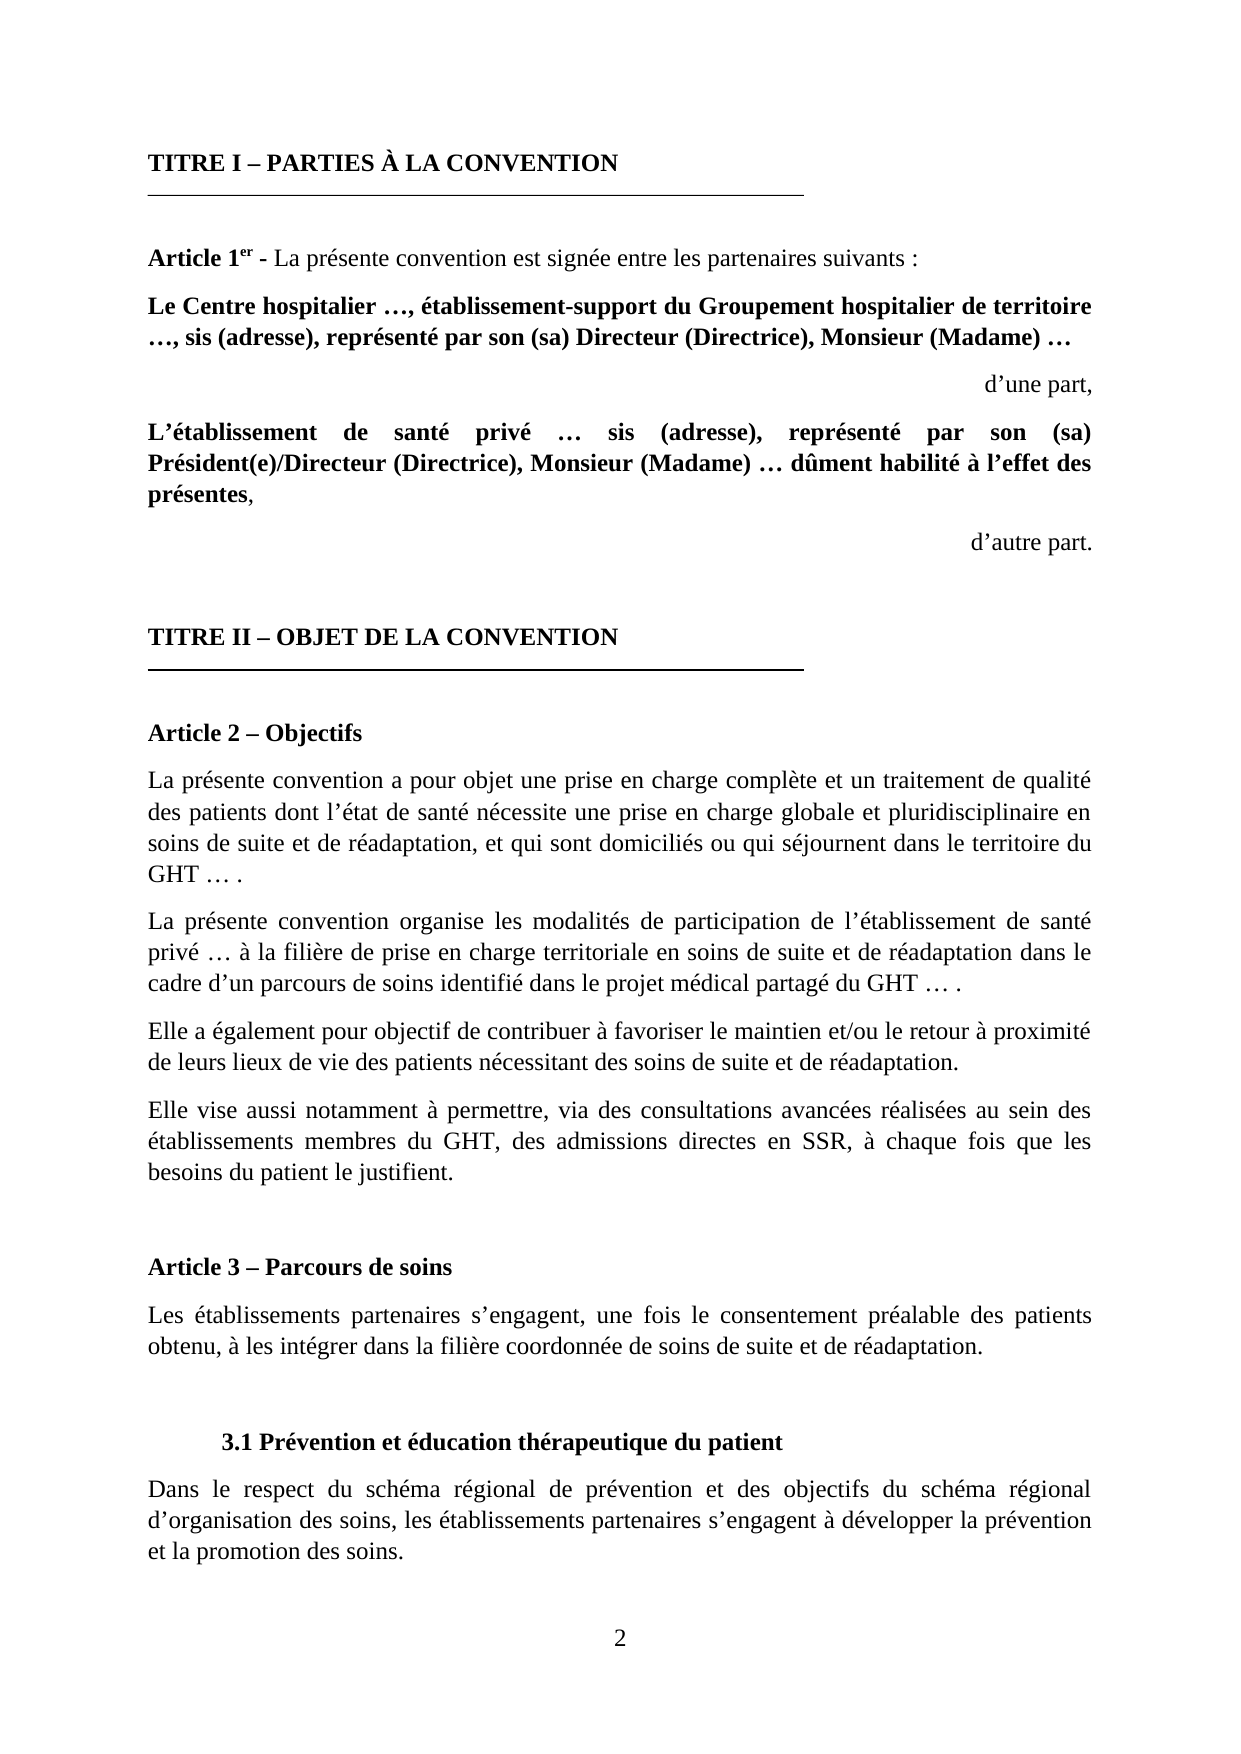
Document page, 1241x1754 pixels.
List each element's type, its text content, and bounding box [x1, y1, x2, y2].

text Le Centre hospitalier …, établissement-support du Groupement hospitalier de territoire …, sis (adresse), représenté par son (sa) Directeur (Directrice), Monsieur (Madame) … [148, 291, 1093, 351]
text Article 1er - La présente convention est signée entre les partenaires suivants : [148, 243, 1093, 272]
text d’une part, [148, 369, 1093, 398]
text L’établissement de santé privé … sis (adresse), représenté par son (sa) Président(e)/Directeur (Directrice), Monsieur (Madame) … dûment habilité à l’effet des présentes, [148, 417, 1093, 508]
text 3.1 Prévention et éducation thérapeutique du patient [148, 1427, 1093, 1455]
text La présente convention organise les modalités de participation de l’établissement de santé privé … à la filière de prise en charge territoriale en soins de suite et de réadaptation dans le cadre d’un parcours de soins identifié dans le projet médical partagé du GHT … . [148, 906, 1093, 997]
text TITRE II – OBJET DE LA CONVENTION [148, 622, 1093, 651]
text d’autre part. [148, 527, 1093, 556]
text Article 3 – Parcours de soins [148, 1252, 1093, 1281]
text Les établissements partenaires s’engagent, une fois le consentement préalable des patients obtenu, à les intégrer dans la filière coordonnée de soins de suite et de réadaptation. [148, 1300, 1093, 1360]
text La présente convention a pour objet une prise en charge complète et un traitement de qualité des patients dont l’état de santé nécessite une prise en charge globale et pluridisciplinaire en soins de suite et de réadaptation, et qui sont domiciliés ou qui séjournent dans le territoire du GHT … . [148, 766, 1093, 887]
text Article 2 – Objectifs [148, 718, 1093, 747]
text Elle a également pour objectif de contribuer à favoriser le maintien et/ou le retour à proximité de leurs lieux de vie des patients nécessitant des soins de suite et de réadaptation. [148, 1016, 1093, 1076]
text TITRE I – PARTIES À LA CONVENTION [148, 148, 1093, 176]
text Dans le respect du schéma régional de prévention et des objectifs du schéma régional d’organisation des soins, les établissements partenaires s’engagent à développer la prévention et la promotion des soins. [148, 1474, 1093, 1565]
text Elle vise aussi notamment à permettre, via des consultations avancées réalisées au sein des établissements membres du GHT, des admissions directes en SSR, à chaque fois que les besoins du patient le justifient. [148, 1095, 1093, 1186]
